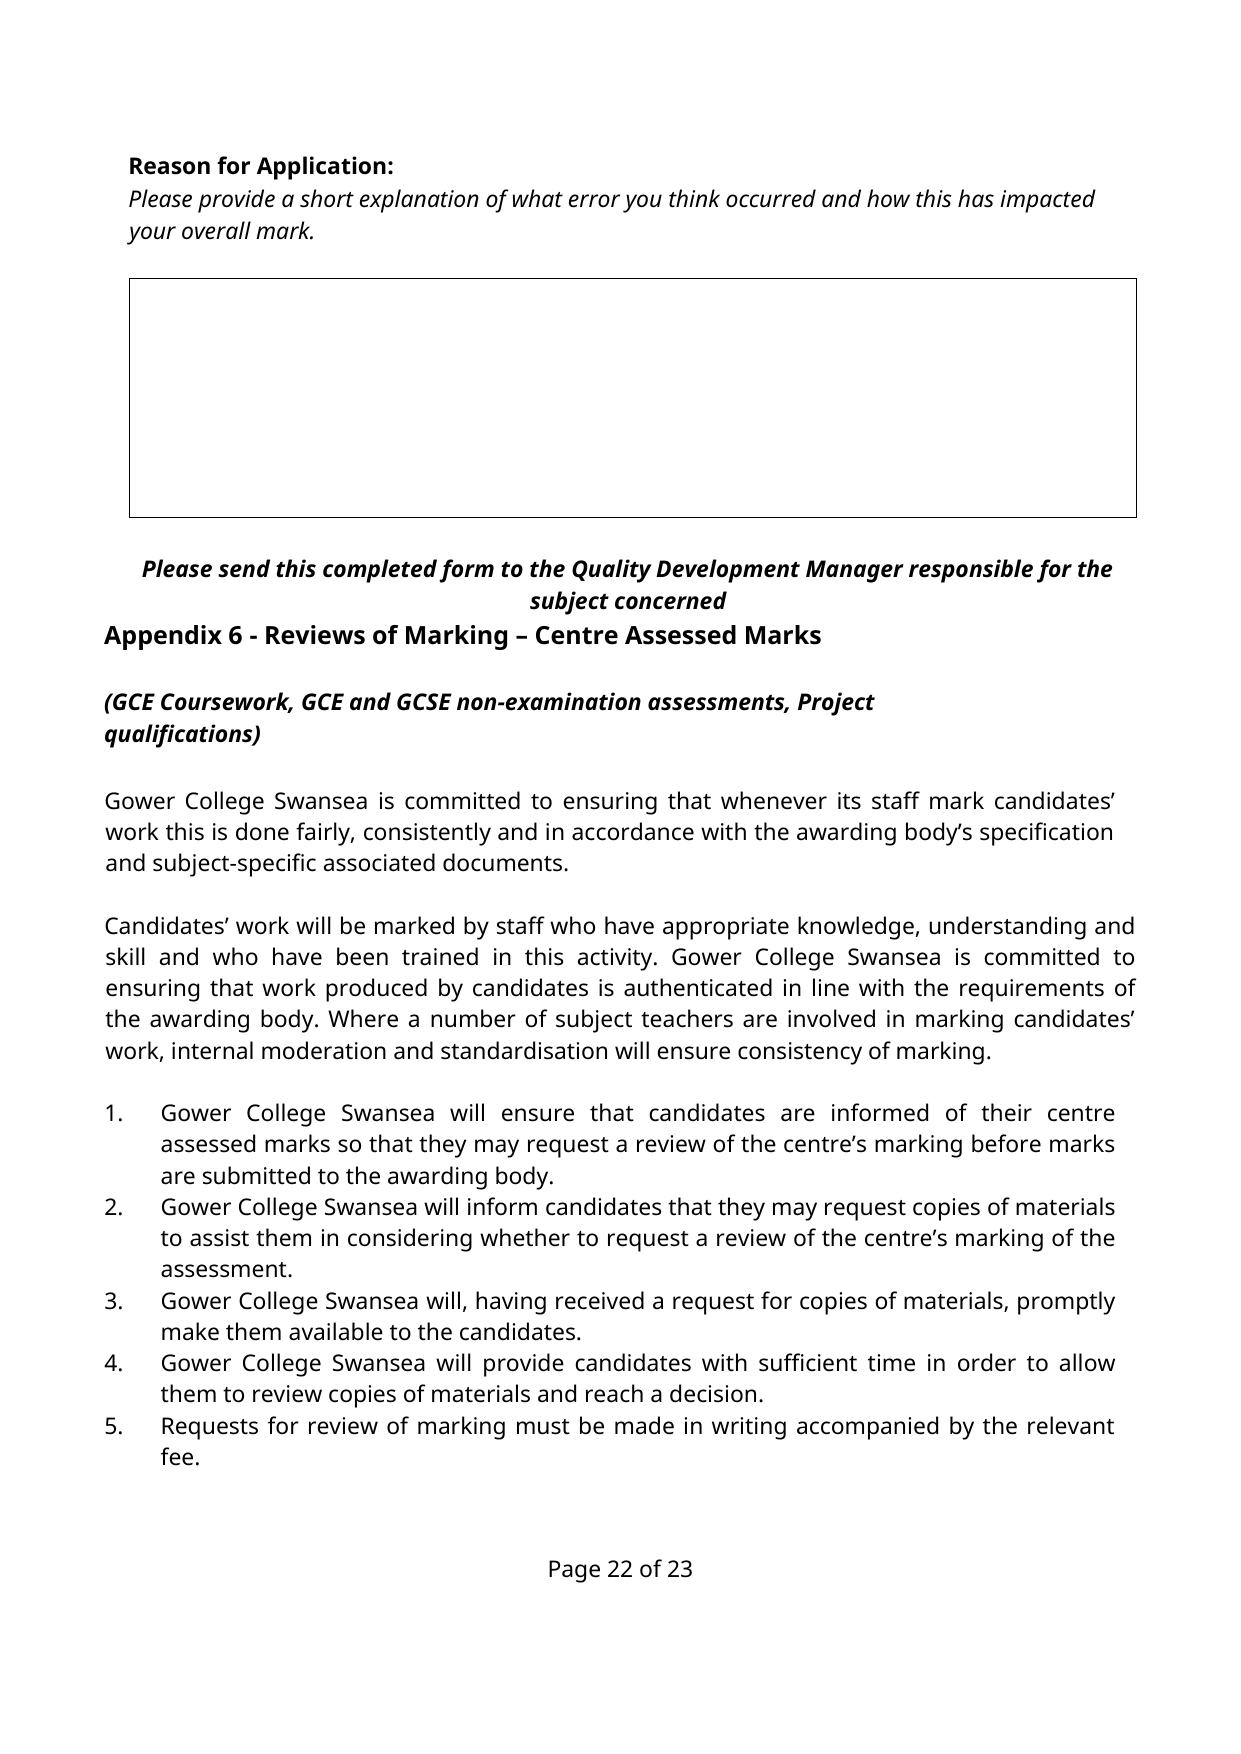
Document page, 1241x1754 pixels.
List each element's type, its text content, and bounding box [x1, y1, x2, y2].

subtitle Appendix 6 - Reviews of Marking – Centre Assessed Marks [104, 618, 1129, 652]
table_header [130, 279, 1136, 517]
text Gower College Swansea is committed to ensuring that whenever its staff mark candidates’ work this is done fairly, consistently and in accordance with the awarding body’s specification and subject-specific associated documents. [104, 784, 1116, 878]
text Reason for Application: [104, 150, 1129, 181]
list Gower College Swansea will ensure that candidates are informed of their centre assessed marks so that they may request a review of the centre’s marking before marks are submitted to the awarding body. [104, 1097, 1116, 1191]
list Gower College Swansea will provide candidates with sufficient time in order to allow them to review copies of materials and reach a decision. [104, 1347, 1116, 1409]
text Please send this completed form to the Quality Development Manager responsible for the subject concerned [128, 553, 1129, 616]
text Please provide a short explanation of what error you think occurred and how this has impacted your overall mark. [128, 182, 1129, 246]
list Requests for review of marking must be made in writing accompanied by the relevant fee. [104, 1409, 1116, 1472]
list Gower College Swansea will, having received a request for copies of materials, promptly make them available to the candidates. [104, 1284, 1116, 1347]
text Candidates’ work will be marked by staff who have appropriate knowledge, understanding and skill and who have been trained in this activity. Gower College Swansea is committed to ensuring that work produced by candidates is authenticated in line with the requirements of the awarding body. Where a number of subject teachers are involved in marking candidates’ work, internal moderation and standardisation will ensure consistency of marking. [104, 909, 1136, 1066]
list Gower College Swansea will inform candidates that they may request copies of materials to assist them in considering whether to request a review of the centre’s marking of the assessment. [104, 1191, 1116, 1284]
text (GCE Coursework, GCE and GCSE non-examination assessments, Project qualifications) [104, 686, 1018, 749]
